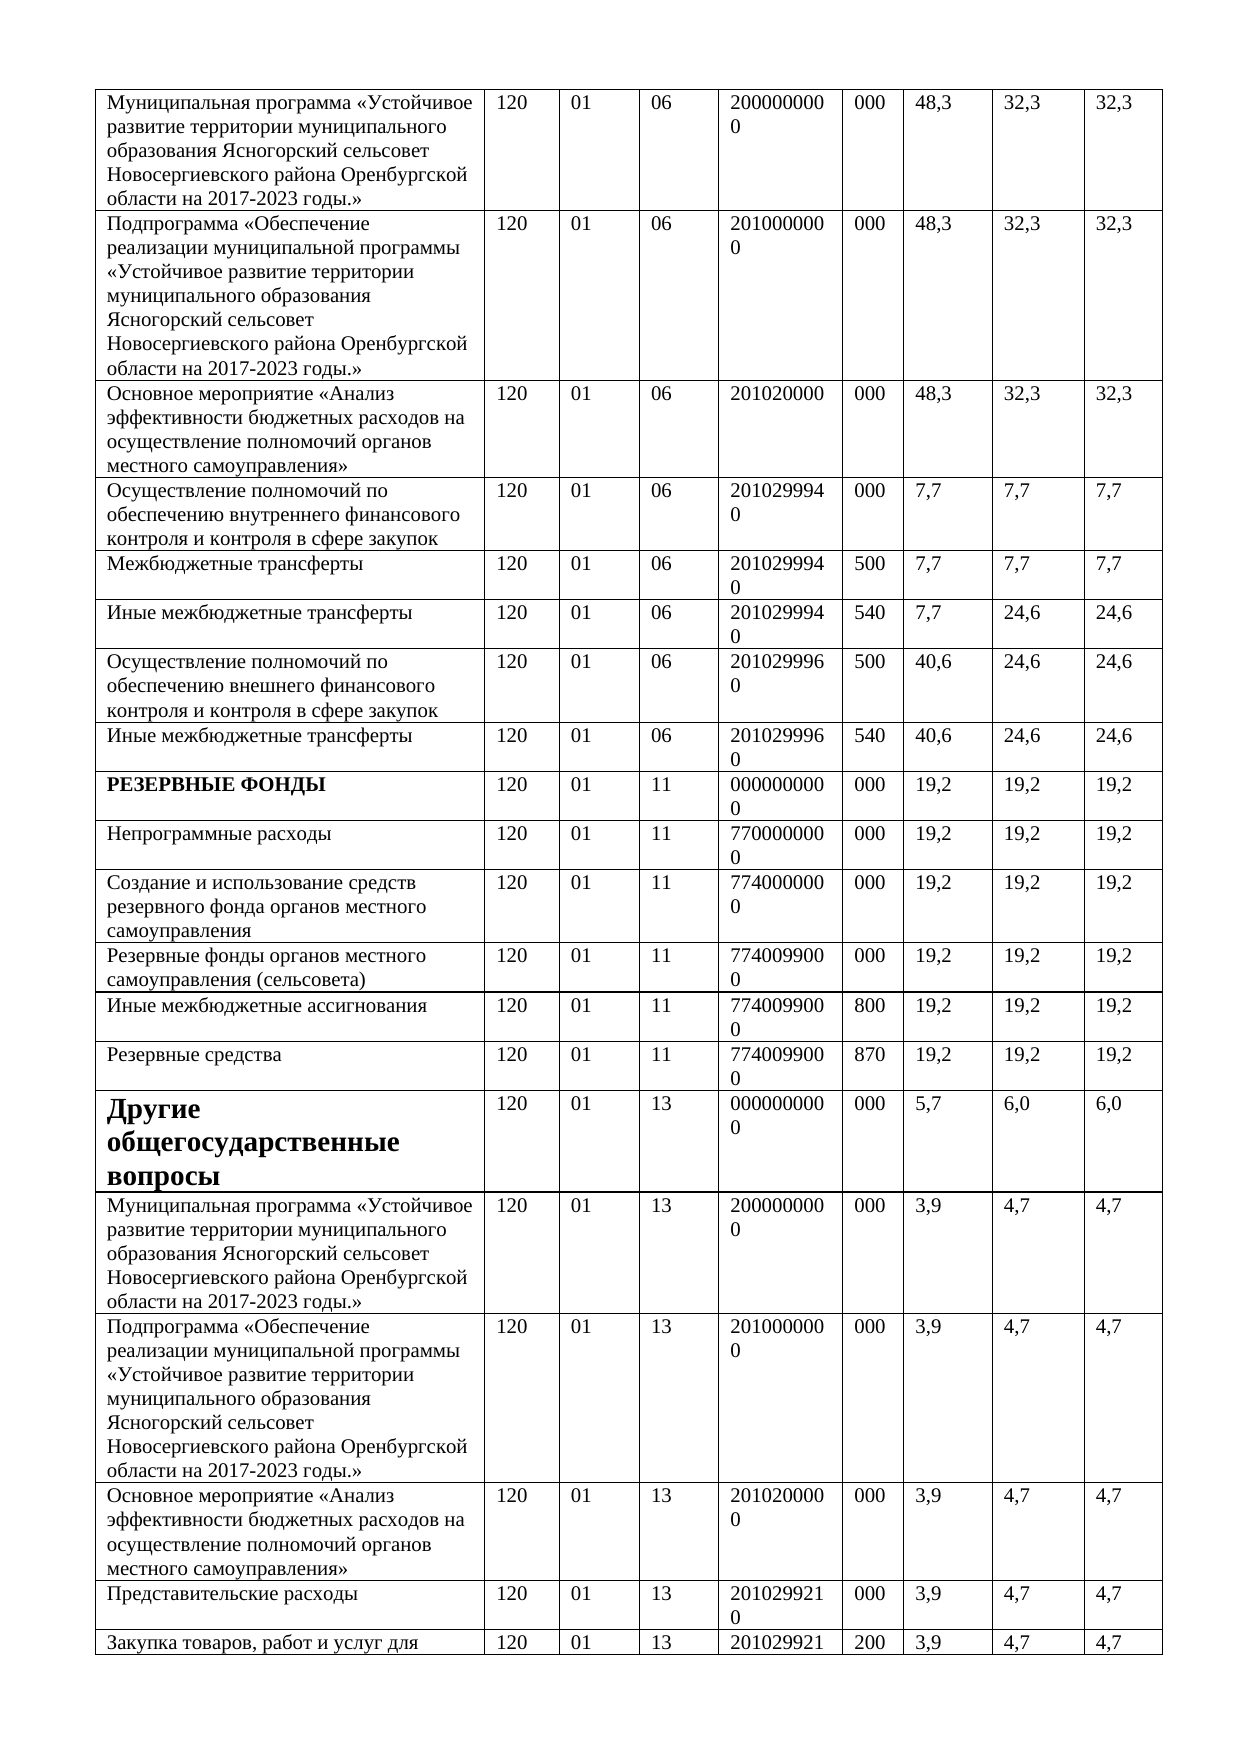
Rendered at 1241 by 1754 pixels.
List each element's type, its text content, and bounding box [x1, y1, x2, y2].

table_cell 19,2 [904, 1042, 992, 1090]
table_cell 120 [485, 600, 559, 648]
table_cell 120 [485, 1483, 559, 1579]
table_cell 2010299940 [719, 600, 842, 648]
table_cell 120 [485, 1581, 559, 1629]
table_cell 120 [485, 1314, 559, 1482]
table_cell 0000000000 [719, 1091, 842, 1191]
table_cell 6,0 [1085, 1091, 1162, 1191]
table_cell Создание и использование средств резервного фонда органов местного самоуправления [96, 870, 484, 942]
table_cell 11 [640, 1042, 718, 1090]
table_cell 7740099000 [719, 943, 842, 991]
table_cell 11 [640, 993, 718, 1041]
table_cell Резервные средства [96, 1042, 484, 1090]
table_cell Подпрограмма «Обеспечение реализации муниципальной программы «Устойчивое развитие территории муниципального образования Ясногорский сельсовет Новосергиевского района Оренбургской области на 2017-2023 годы.» [96, 211, 484, 379]
table_cell 48,3 [904, 90, 992, 210]
table_cell 32,3 [1085, 381, 1162, 477]
table_cell 40,6 [904, 649, 992, 722]
table_cell 120 [485, 870, 559, 942]
table_cell 000 [843, 211, 903, 379]
table_cell 11 [640, 821, 718, 869]
table_cell 2010299940 [719, 478, 842, 550]
table_cell 32,3 [993, 211, 1084, 379]
table_cell 01 [560, 1042, 639, 1090]
table_cell 800 [843, 993, 903, 1041]
table_cell 120 [485, 1630, 559, 1654]
table_cell 01 [560, 1193, 639, 1313]
table_cell 01 [560, 600, 639, 648]
table_cell 3,9 [904, 1314, 992, 1482]
table_cell 4,7 [993, 1483, 1084, 1579]
table_cell 19,2 [1085, 772, 1162, 820]
table_cell 000 [843, 478, 903, 550]
table_cell 4,7 [1085, 1193, 1162, 1313]
table_cell 5,7 [904, 1091, 992, 1191]
table_cell 120 [485, 993, 559, 1041]
table_cell 7,7 [993, 551, 1084, 599]
table_cell 19,2 [904, 943, 992, 991]
table_cell 01 [560, 211, 639, 379]
table_cell 870 [843, 1042, 903, 1090]
table_cell 19,2 [993, 870, 1084, 942]
table_cell Муниципальная программа «Устойчивое развитие территории муниципального образования Ясногорский сельсовет Новосергиевского района Оренбургской области на 2017-2023 годы.» [96, 1193, 484, 1313]
table_cell 4,7 [993, 1581, 1084, 1629]
table_cell 000 [843, 870, 903, 942]
table_cell 24,6 [993, 600, 1084, 648]
table_cell 120 [485, 381, 559, 477]
table_cell 7,7 [1085, 551, 1162, 599]
table_cell 120 [485, 551, 559, 599]
table_cell 19,2 [904, 870, 992, 942]
table_cell 01 [560, 551, 639, 599]
table_cell Иные межбюджетные трансферты [96, 600, 484, 648]
table_cell 06 [640, 551, 718, 599]
table_cell 7700000000 [719, 821, 842, 869]
table_cell 7,7 [993, 478, 1084, 550]
table_cell 19,2 [993, 993, 1084, 1041]
table_cell Другие общегосударственные вопросы [96, 1091, 484, 1191]
table_cell 24,6 [993, 723, 1084, 771]
table_cell Представительские расходы [96, 1581, 484, 1629]
table_cell 3,9 [904, 1630, 992, 1654]
table_cell 13 [640, 1091, 718, 1191]
table_cell 000 [843, 1483, 903, 1579]
table_cell Муниципальная программа «Устойчивое развитие территории муниципального образования Ясногорский сельсовет Новосергиевского района Оренбургской области на 2017-2023 годы.» [96, 90, 484, 210]
table_cell 120 [485, 821, 559, 869]
table_cell 000 [843, 1581, 903, 1629]
table_cell 7,7 [1085, 478, 1162, 550]
table_cell 000 [843, 943, 903, 991]
table_cell 500 [843, 551, 903, 599]
table_cell 120 [485, 649, 559, 722]
table_cell 01 [560, 90, 639, 210]
table_cell 32,3 [993, 381, 1084, 477]
table_cell 06 [640, 649, 718, 722]
table_cell 01 [560, 1314, 639, 1482]
table_cell 19,2 [993, 821, 1084, 869]
table_cell 19,2 [904, 993, 992, 1041]
table_cell 11 [640, 943, 718, 991]
table_cell 13 [640, 1483, 718, 1579]
table_cell 13 [640, 1314, 718, 1482]
table_cell 3,9 [904, 1483, 992, 1579]
table_cell 120 [485, 90, 559, 210]
table_cell 13 [640, 1581, 718, 1629]
table_cell 01 [560, 1091, 639, 1191]
table_cell 19,2 [1085, 943, 1162, 991]
table_cell 000 [843, 381, 903, 477]
table_cell 120 [485, 211, 559, 379]
table_cell 06 [640, 723, 718, 771]
table_cell Непрограммные расходы [96, 821, 484, 869]
table_cell 32,3 [993, 90, 1084, 210]
table_cell 06 [640, 381, 718, 477]
table_cell 06 [640, 211, 718, 379]
table_cell 13 [640, 1193, 718, 1313]
table_cell 19,2 [993, 772, 1084, 820]
table_cell 7,7 [904, 600, 992, 648]
table_cell 32,3 [1085, 211, 1162, 379]
table_cell 120 [485, 1042, 559, 1090]
table_cell 2000000000 [719, 90, 842, 210]
table_cell 4,7 [993, 1630, 1084, 1654]
table_cell 200 [843, 1630, 903, 1654]
table_cell 2010000000 [719, 1314, 842, 1482]
table_cell 01 [560, 649, 639, 722]
table_cell РЕЗЕРВНЫЕ ФОНДЫ [96, 772, 484, 820]
table_cell 000 [843, 1091, 903, 1191]
table_cell Основное мероприятие «Анализ эффективности бюджетных расходов на осуществление полномочий органов местного самоуправления» [96, 381, 484, 477]
table_cell 000 [843, 1193, 903, 1313]
table_cell 120 [485, 723, 559, 771]
table_cell Иные межбюджетные ассигнования [96, 993, 484, 1041]
table_cell 500 [843, 649, 903, 722]
table_cell Межбюджетные трансферты [96, 551, 484, 599]
table_cell 19,2 [1085, 870, 1162, 942]
table_cell 4,7 [1085, 1581, 1162, 1629]
table_cell 4,7 [993, 1314, 1084, 1482]
table_cell 000 [843, 1314, 903, 1482]
table_cell 19,2 [904, 821, 992, 869]
table_cell 000 [843, 821, 903, 869]
table_cell 19,2 [1085, 993, 1162, 1041]
table_cell 0000000000 [719, 772, 842, 820]
table_cell 4,7 [993, 1193, 1084, 1313]
table_cell 7740099000 [719, 1042, 842, 1090]
table_cell 2010299210 [719, 1630, 842, 1654]
table_cell 19,2 [904, 772, 992, 820]
table_cell 2010299210 [719, 1581, 842, 1629]
table_cell Основное мероприятие «Анализ эффективности бюджетных расходов на осуществление полномочий органов местного самоуправления» [96, 1483, 484, 1579]
table_cell 6,0 [993, 1091, 1084, 1191]
table_cell 2010000000 [719, 211, 842, 379]
table_cell 01 [560, 993, 639, 1041]
table_cell 4,7 [1085, 1630, 1162, 1654]
table_cell 201020000 [719, 381, 842, 477]
table_cell 01 [560, 772, 639, 820]
table_cell 01 [560, 821, 639, 869]
table_cell Осуществление полномочий по обеспечению внутреннего финансового контроля и контроля в сфере закупок [96, 478, 484, 550]
table_cell 11 [640, 870, 718, 942]
table_cell 2010200000 [719, 1483, 842, 1579]
table_cell 19,2 [993, 943, 1084, 991]
table_cell 2000000000 [719, 1193, 842, 1313]
table_cell 11 [640, 772, 718, 820]
table_cell 000 [843, 90, 903, 210]
table_cell 120 [485, 772, 559, 820]
table_cell 24,6 [1085, 600, 1162, 648]
table_cell 01 [560, 381, 639, 477]
table_cell 19,2 [1085, 821, 1162, 869]
table_cell 4,7 [1085, 1314, 1162, 1482]
table_cell Резервные фонды органов местного самоуправления (сельсовета) [96, 943, 484, 991]
table_cell 7,7 [904, 551, 992, 599]
table_cell 120 [485, 478, 559, 550]
table_cell 24,6 [1085, 649, 1162, 722]
table_cell 24,6 [993, 649, 1084, 722]
table_cell 540 [843, 723, 903, 771]
table_cell 7740000000 [719, 870, 842, 942]
table_cell 32,3 [1085, 90, 1162, 210]
table_cell 01 [560, 723, 639, 771]
table_cell 01 [560, 478, 639, 550]
table_cell Иные межбюджетные трансферты [96, 723, 484, 771]
table_cell 06 [640, 478, 718, 550]
table_cell 06 [640, 600, 718, 648]
table_cell 24,6 [1085, 723, 1162, 771]
table_cell 19,2 [1085, 1042, 1162, 1090]
table_cell 120 [485, 1193, 559, 1313]
table_cell 48,3 [904, 381, 992, 477]
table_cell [96, 1630, 484, 1654]
table_cell 7,7 [904, 478, 992, 550]
table_cell Подпрограмма «Обеспечение реализации муниципальной программы «Устойчивое развитие территории муниципального образования Ясногорский сельсовет Новосергиевского района Оренбургской области на 2017-2023 годы.» [96, 1314, 484, 1482]
table_cell 3,9 [904, 1581, 992, 1629]
table_cell 120 [485, 943, 559, 991]
table_cell 120 [485, 1091, 559, 1191]
table_cell 19,2 [993, 1042, 1084, 1090]
table_cell 01 [560, 1630, 639, 1654]
table_cell 06 [640, 90, 718, 210]
table_cell 40,6 [904, 723, 992, 771]
table_cell 2010299940 [719, 551, 842, 599]
table_cell Осуществление полномочий по обеспечению внешнего финансового контроля и контроля в сфере закупок [96, 649, 484, 722]
table_cell 4,7 [1085, 1483, 1162, 1579]
table_cell 2010299960 [719, 723, 842, 771]
table_cell 13 [640, 1630, 718, 1654]
table_cell 7740099000 [719, 993, 842, 1041]
table_cell 2010299960 [719, 649, 842, 722]
table_cell 01 [560, 870, 639, 942]
table_cell 000 [843, 772, 903, 820]
table_cell 540 [843, 600, 903, 648]
table_cell 01 [560, 943, 639, 991]
table_cell 3,9 [904, 1193, 992, 1313]
table_cell 01 [560, 1483, 639, 1579]
table_cell 48,3 [904, 211, 992, 379]
table_cell 01 [560, 1581, 639, 1629]
